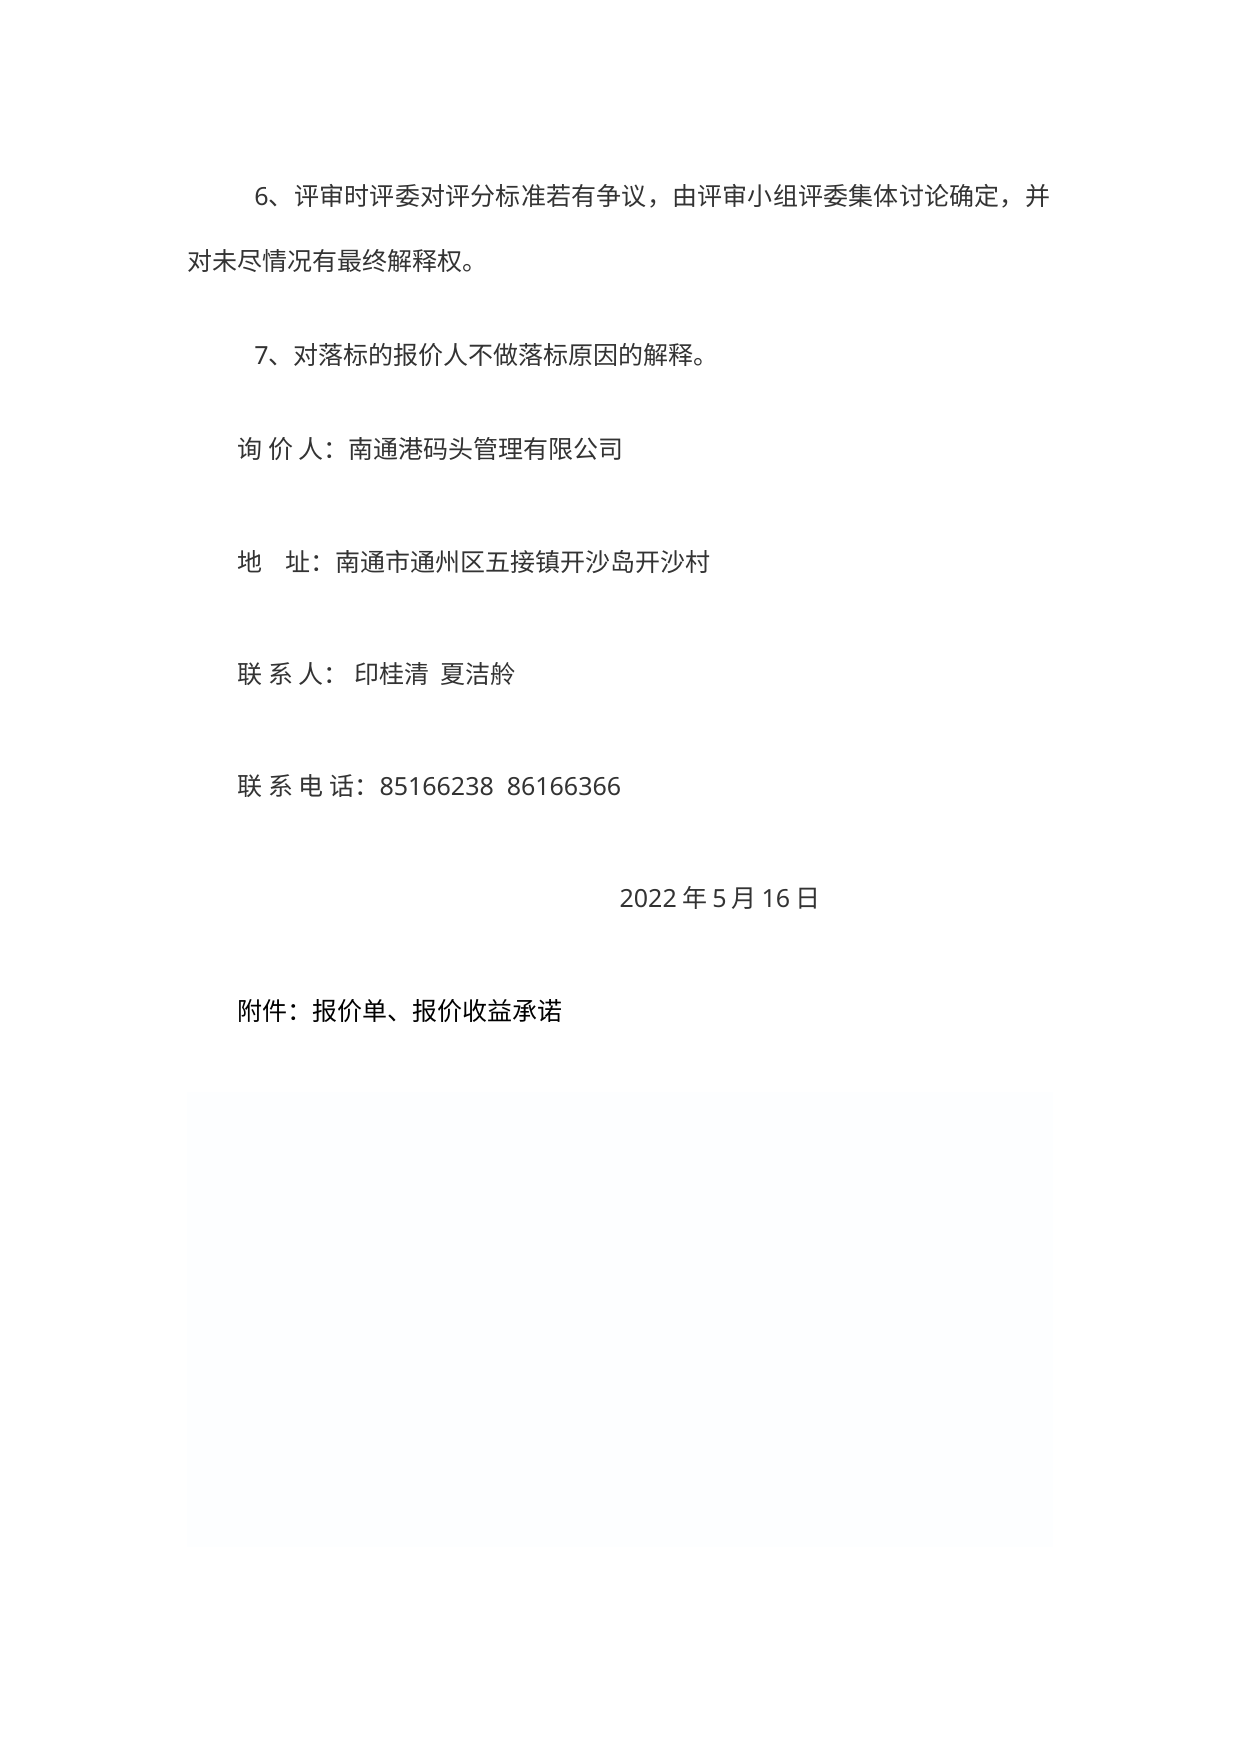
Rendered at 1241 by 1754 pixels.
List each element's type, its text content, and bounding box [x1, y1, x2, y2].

text 7、对落标的报价人不做落标原因的解释。 [187, 321, 1053, 386]
text 联 系 人： 印桂清 夏洁舲 [187, 640, 1053, 705]
text 联 系 电 话：85166238 86166366 [187, 752, 1053, 817]
text 2022年5月16日 [187, 864, 1053, 929]
text 地 址：南通市通州区五接镇开沙岛开沙村 [187, 528, 1053, 593]
text 6、评审时评委对评分标准若有争议，由评审小组评委集体讨论确定，并对未尽情况有最终解释权。 [187, 162, 1053, 292]
text 询 价 人：南通港码头管理有限公司 [187, 415, 1053, 480]
text 附件：报价单、报价收益承诺 [187, 977, 1053, 1042]
